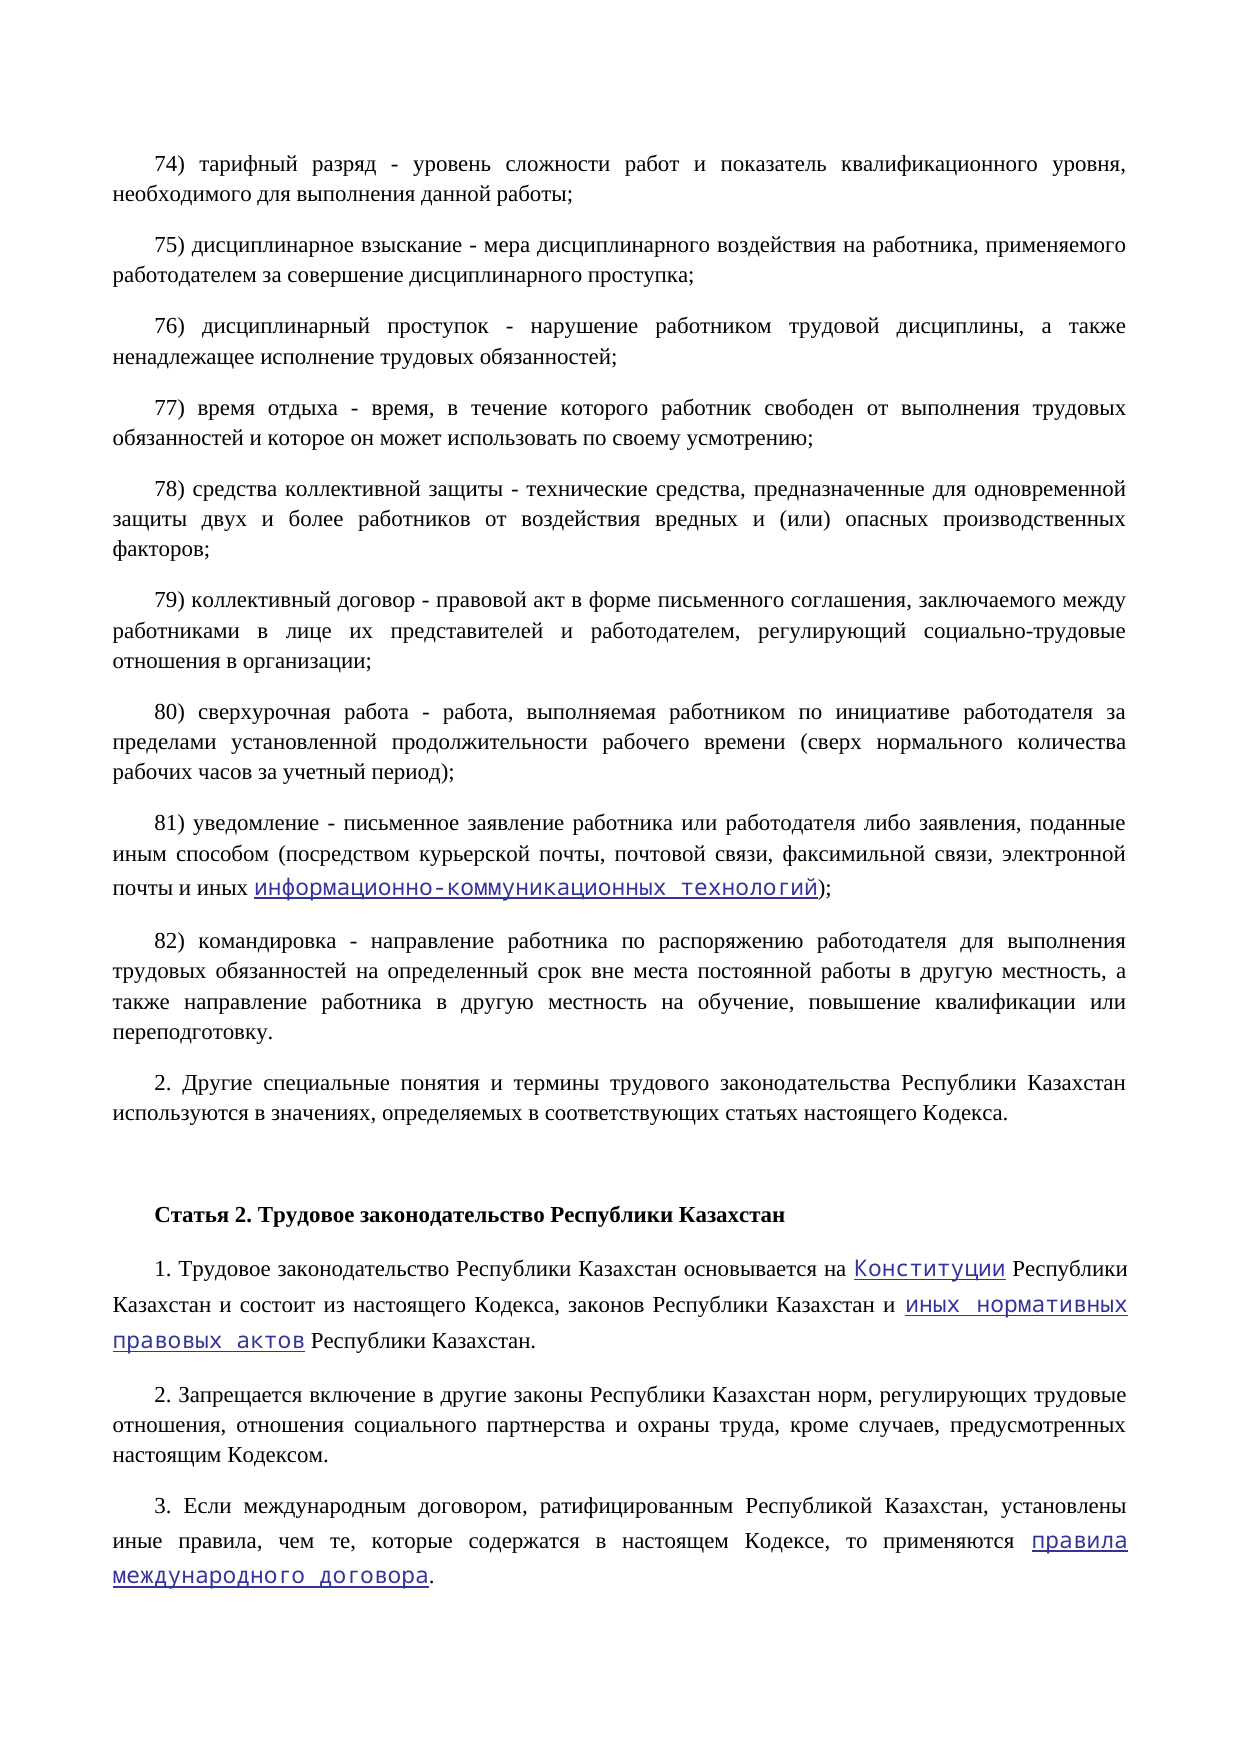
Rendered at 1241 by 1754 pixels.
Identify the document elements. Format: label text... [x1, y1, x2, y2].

text 75) дисциплинарное взыскание - мера дисциплинарного воздействия на работника, применяемого работодателем за совершение дисциплинарного проступка; [112, 231, 1128, 288]
text 77) время отдыха - время, в течение которого работник свободен от выполнения трудовых обязанностей и которое он может использовать по своему усмотрению; [112, 394, 1128, 450]
text 2. Запрещается включение в другие законы Республики Казахстан норм, регулирующих трудовые отношения, отношения социального партнерства и охраны труда, кроме случаев, предусмотренных настоящим Кодексом. [112, 1381, 1128, 1468]
text 1. Трудовое законодательство Республики Казахстан основывается на Конституции Республики Казахстан и состоит из настоящего Кодекса, законов Республики Казахстан и иных нормативных правовых актов Республики Казахстан. [112, 1252, 1128, 1356]
text 81) уведомление - письменное заявление работника или работодателя либо заявления, поданные иным способом (посредством курьерской почты, почтовой связи, факсимильной связи, электронной почты и иных информационно-коммуникационных технологий); [112, 809, 1128, 902]
text 82) командировка - направление работника по распоряжению работодателя для выполнения трудовых обязанностей на определенный срок вне места постоянной работы в другую местность, а также направление работника в другую местность на обучение, повышение квалификации или переподготовку. [112, 927, 1128, 1044]
text 76) дисциплинарный проступок - нарушение работником трудовой дисциплины, а также ненадлежащее исполнение трудовых обязанностей; [112, 312, 1128, 369]
text 74) тарифный разряд - уровень сложности работ и показатель квалификационного уровня, необходимого для выполнения данной работы; [112, 150, 1128, 207]
text 78) средства коллективной защиты - технические средства, предназначенные для одновременной защиты двух и более работников от воздействия вредных и (или) опасных производственных факторов; [112, 475, 1128, 562]
text Статья 2. Трудовое законодательство Республики Казахстан [154, 1201, 1128, 1228]
text 79) коллективный договор - правовой акт в форме письменного соглашения, заключаемого между работниками в лице их представителей и работодателем, регулирующий социально-трудовые отношения в организации; [112, 586, 1128, 673]
text 2. Другие специальные понятия и термины трудового законодательства Республики Казахстан используются в значениях, определяемых в соответствующих статьях настоящего Кодекса. [112, 1069, 1128, 1126]
text 80) сверхурочная работа - работа, выполняемая работником по инициативе работодателя за пределами установленной продолжительности рабочего времени (сверх нормального количества рабочих часов за учетный период); [112, 698, 1128, 785]
text 3. Если международным договором, ратифицированным Республикой Казахстан, установлены иные правила, чем те, которые содержатся в настоящем Кодексе, то применяются правила международного договора. [112, 1492, 1128, 1591]
